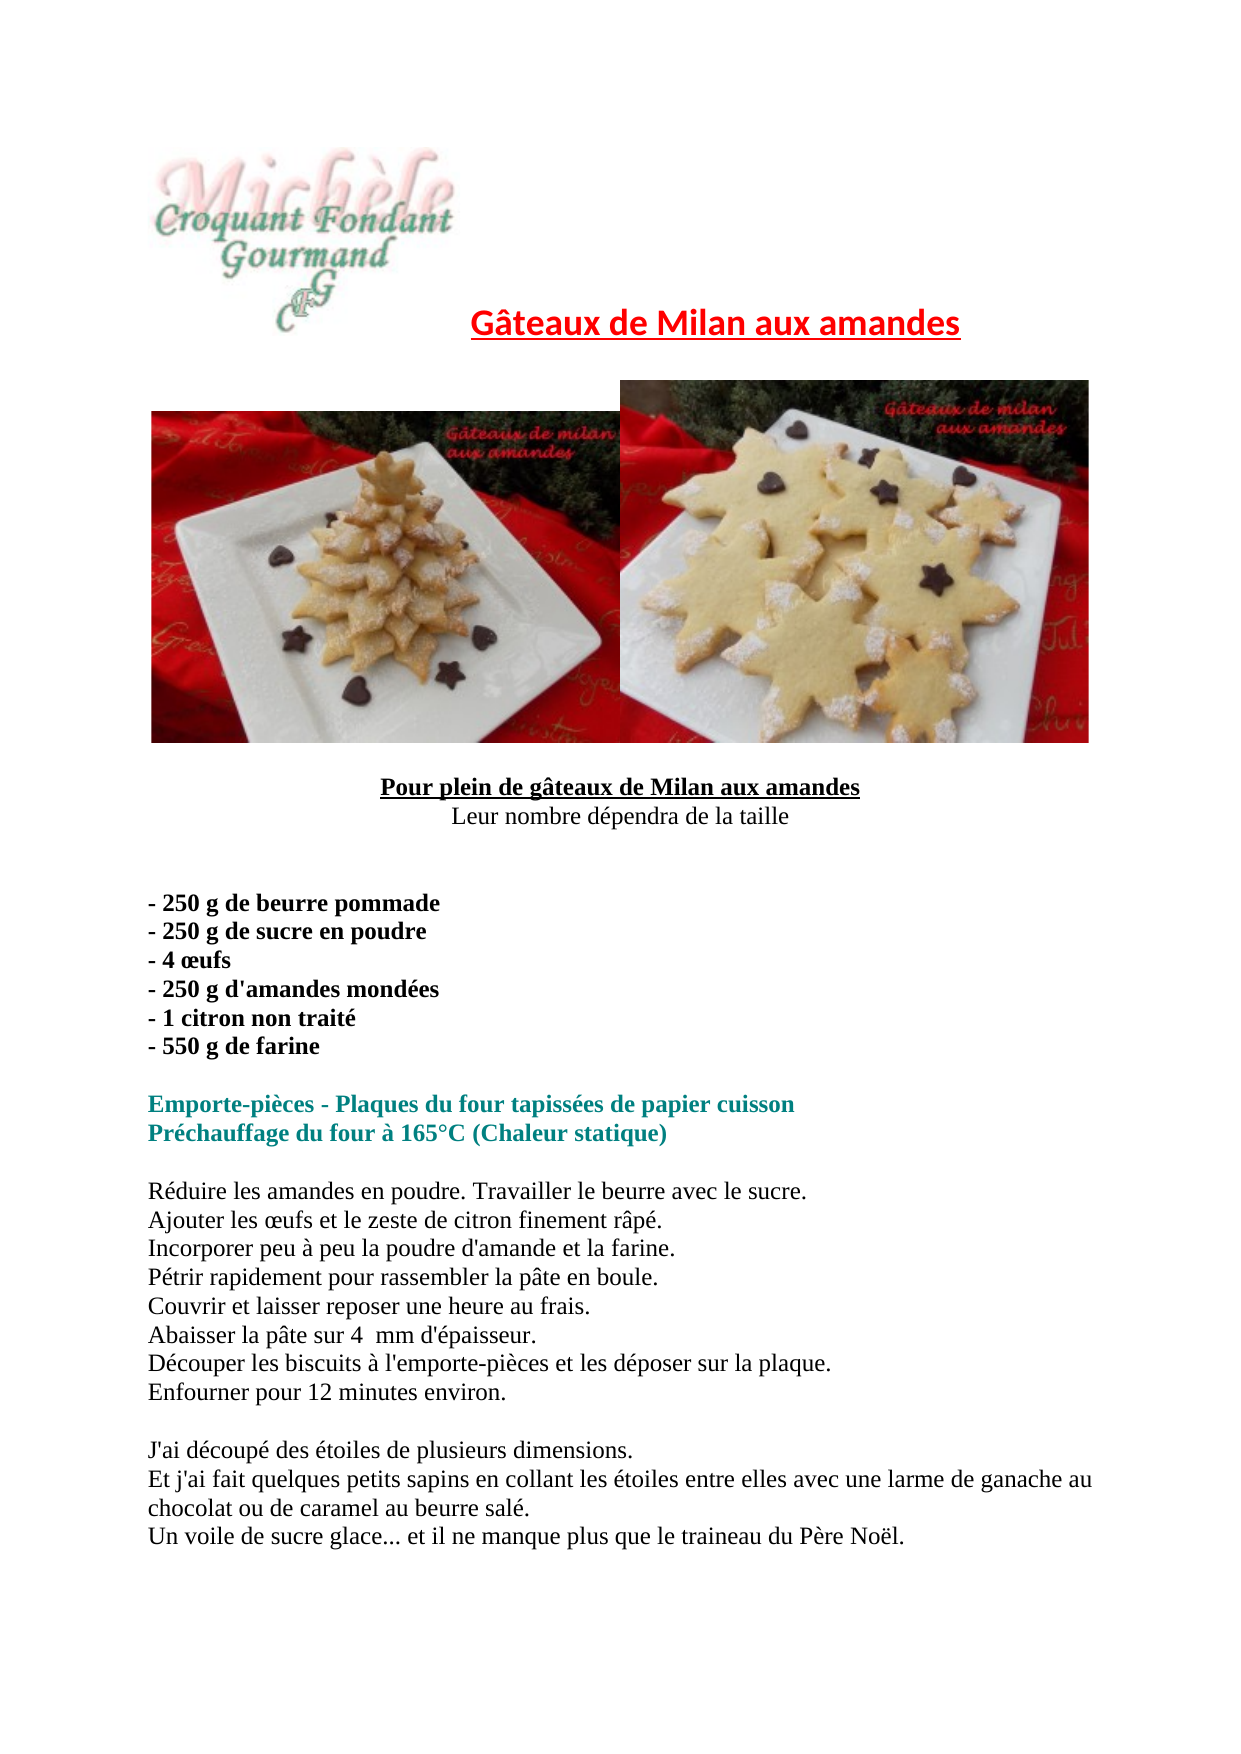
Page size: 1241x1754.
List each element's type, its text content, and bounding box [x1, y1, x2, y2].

text Emporte-pièces - Plaques du four tapissées de papier cuisson Préchauffage du four à 165°C (Chaleur statique) [148, 1089, 1093, 1147]
text Réduire les amandes en poudre. Travailler le beurre avec le sucre. Ajouter les œufs et le zeste de citron finement râpé. Incorporer peu à peu la poudre d'amande et la farine. Pétrir rapidement pour rassembler la pâte en boule. Couvrir et laisser reposer une heure au frais. Abaisser la pâte sur 4 mm d'épaisseur. Découper les biscuits à l'emporte-pièces et les déposer sur la plaque. Enfourner pour 12 minutes environ. [148, 1176, 1093, 1406]
text Pour plein de gâteaux de Milan aux amandes Leur nombre dépendra de la taille [148, 772, 1093, 830]
text J'ai découpé des étoiles de plusieurs dimensions. Et j'ai fait quelques petits sapins en collant les étoiles entre elles avec une larme de ganache au chocolat ou de caramel au beurre salé. Un voile de sucre glace... et il ne manque plus que le traineau du Père Noël. [148, 1435, 1093, 1550]
picture [151, 380, 1089, 743]
picture [147, 147, 461, 336]
text - 250 g de beurre pommade - 250 g de sucre en poudre - 4 œufs - 250 g d'amandes mondées - 1 citron non traité - 550 g de farine [148, 859, 1093, 1060]
